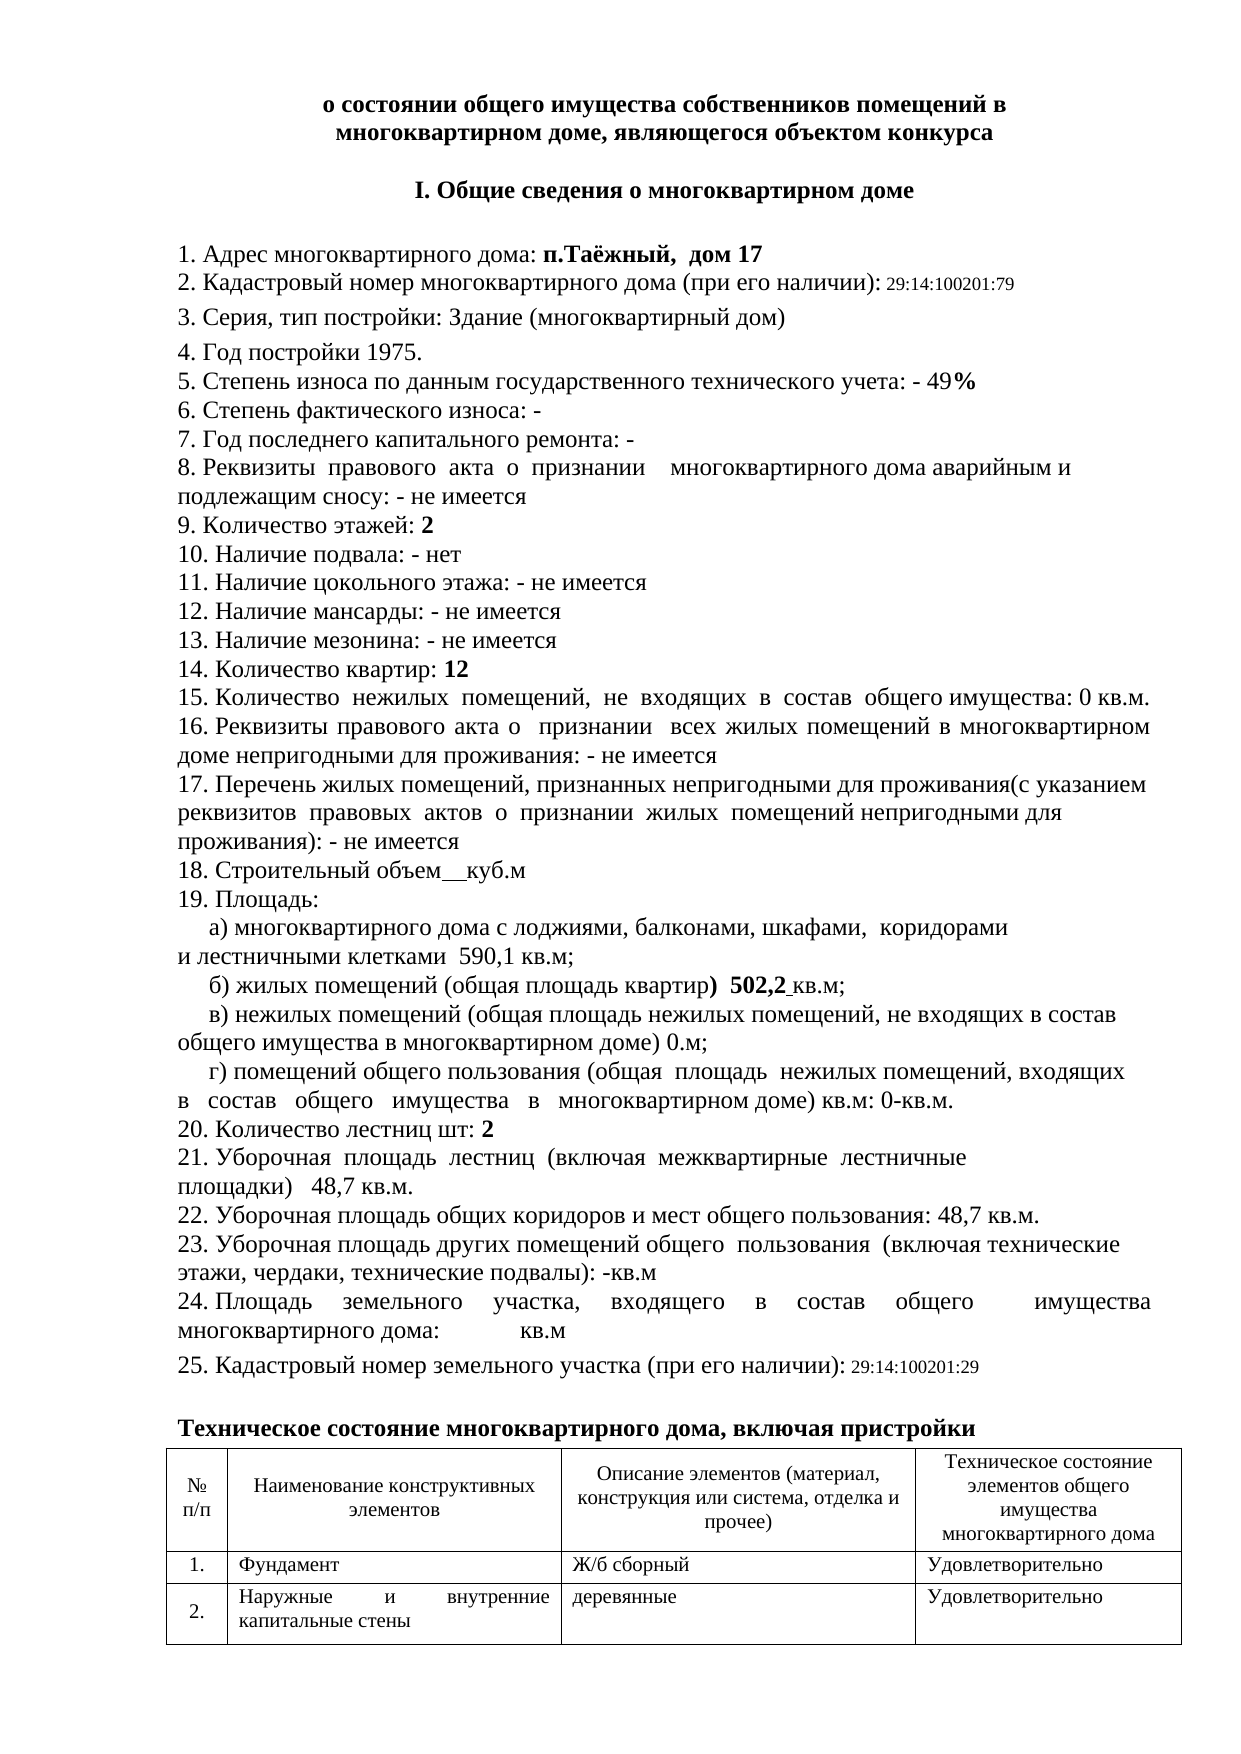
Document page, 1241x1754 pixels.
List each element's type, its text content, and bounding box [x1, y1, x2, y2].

text 22. Уборочная площадь общих коридоров и мест общего пользования: 48,7 кв.м. [177, 1200, 1152, 1229]
text 12. Наличие мансарды: - не имеется [177, 596, 1152, 625]
text 25. Кадастровый номер земельного участка (при его наличии): 29:14:100201:29 [177, 1350, 1152, 1379]
text 21. Уборочная площадь лестниц (включая межквартирные лестничные [177, 1142, 1152, 1171]
text многоквартирном доме, являющегося объектом конкурса [177, 117, 1152, 146]
text б) жилых помещений (общая площадь квартир) 502,2 кв.м; [177, 970, 1152, 999]
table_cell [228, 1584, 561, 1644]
text 7. Год последнего капитального ремонта: - [177, 424, 1152, 452]
text 2. Кадастровый номер многоквартирного дома (при его наличии): 29:14:100201:79 [177, 267, 1152, 296]
text I. Общие сведения о многоквартирном доме [177, 175, 1152, 204]
text 14. Количество квартир: 12 [177, 654, 1152, 682]
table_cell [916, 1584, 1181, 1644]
text о состоянии общего имущества собственников помещений в [177, 89, 1152, 117]
text 11. Наличие цокольного этажа: - не имеется [177, 567, 1152, 596]
text 6. Степень фактического износа: - [177, 395, 1152, 424]
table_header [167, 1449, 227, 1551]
text 20. Количество лестниц шт: 2 [177, 1114, 1152, 1142]
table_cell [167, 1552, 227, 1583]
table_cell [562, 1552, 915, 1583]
text 13. Наличие мезонина: - не имеется [177, 625, 1152, 654]
text 16. Реквизиты правового акта о признании всех жилых помещений в многоквартирном доме непригодными для проживания: - не имеется [177, 711, 1152, 769]
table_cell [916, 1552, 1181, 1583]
text а) многоквартирного дома с лоджиями, балконами, шкафами, коридорами [177, 912, 1152, 941]
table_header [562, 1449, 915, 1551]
text 10. Наличие подвала: - нет [177, 539, 1152, 567]
text г) помещений общего пользования (общая площадь нежилых помещений, входящих в состав общего имущества в многоквартирном доме) кв.м: 0-кв.м. [177, 1056, 1152, 1114]
text 17. Перечень жилых помещений, признанных непригодными для проживания(с указанием реквизитов правовых актов о признании жилых помещений непригодными для проживания): - не имеется [177, 769, 1152, 855]
text 15. Количество нежилых помещений, не входящих в состав общего имущества: 0 кв.м. [177, 682, 1152, 711]
text 23. Уборочная площадь других помещений общего пользования (включая технические этажи, чердаки, технические подвалы): -кв.м [177, 1229, 1152, 1286]
text 5. Степень износа по данным государственного технического учета: - 49% [177, 366, 1152, 395]
text 3. Серия, тип постройки: Здание (многоквартирный дом) [177, 302, 1152, 331]
text 8. Реквизиты правового акта о признании многоквартирного дома аварийным и подлежащим сносу: - не имеется [177, 452, 1152, 510]
text площадки) 48,7 кв.м. [177, 1171, 1152, 1200]
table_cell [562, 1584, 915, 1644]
text Техническое состояние многоквартирного дома, включая пристройки [177, 1413, 1152, 1441]
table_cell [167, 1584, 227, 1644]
text 1. Адрес многоквартирного дома: п.Таёжный, дом 17 [177, 239, 1152, 267]
text 24. Площадь земельного участка, входящего в состав общего имущества многоквартирного дома: кв.м [177, 1286, 1152, 1344]
text и лестничными клетками 590,1 кв.м; [177, 941, 1152, 970]
text в) нежилых помещений (общая площадь нежилых помещений, не входящих в состав общего имущества в многоквартирном доме) 0.м; [177, 999, 1152, 1056]
text 9. Количество этажей: 2 [177, 510, 1152, 539]
text 4. Год постройки 1975. [177, 337, 1152, 366]
text 18. Строительный объем куб.м [177, 855, 1152, 884]
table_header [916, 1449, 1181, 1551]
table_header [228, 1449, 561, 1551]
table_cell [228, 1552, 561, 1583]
text 19. Площадь: [177, 884, 1152, 912]
